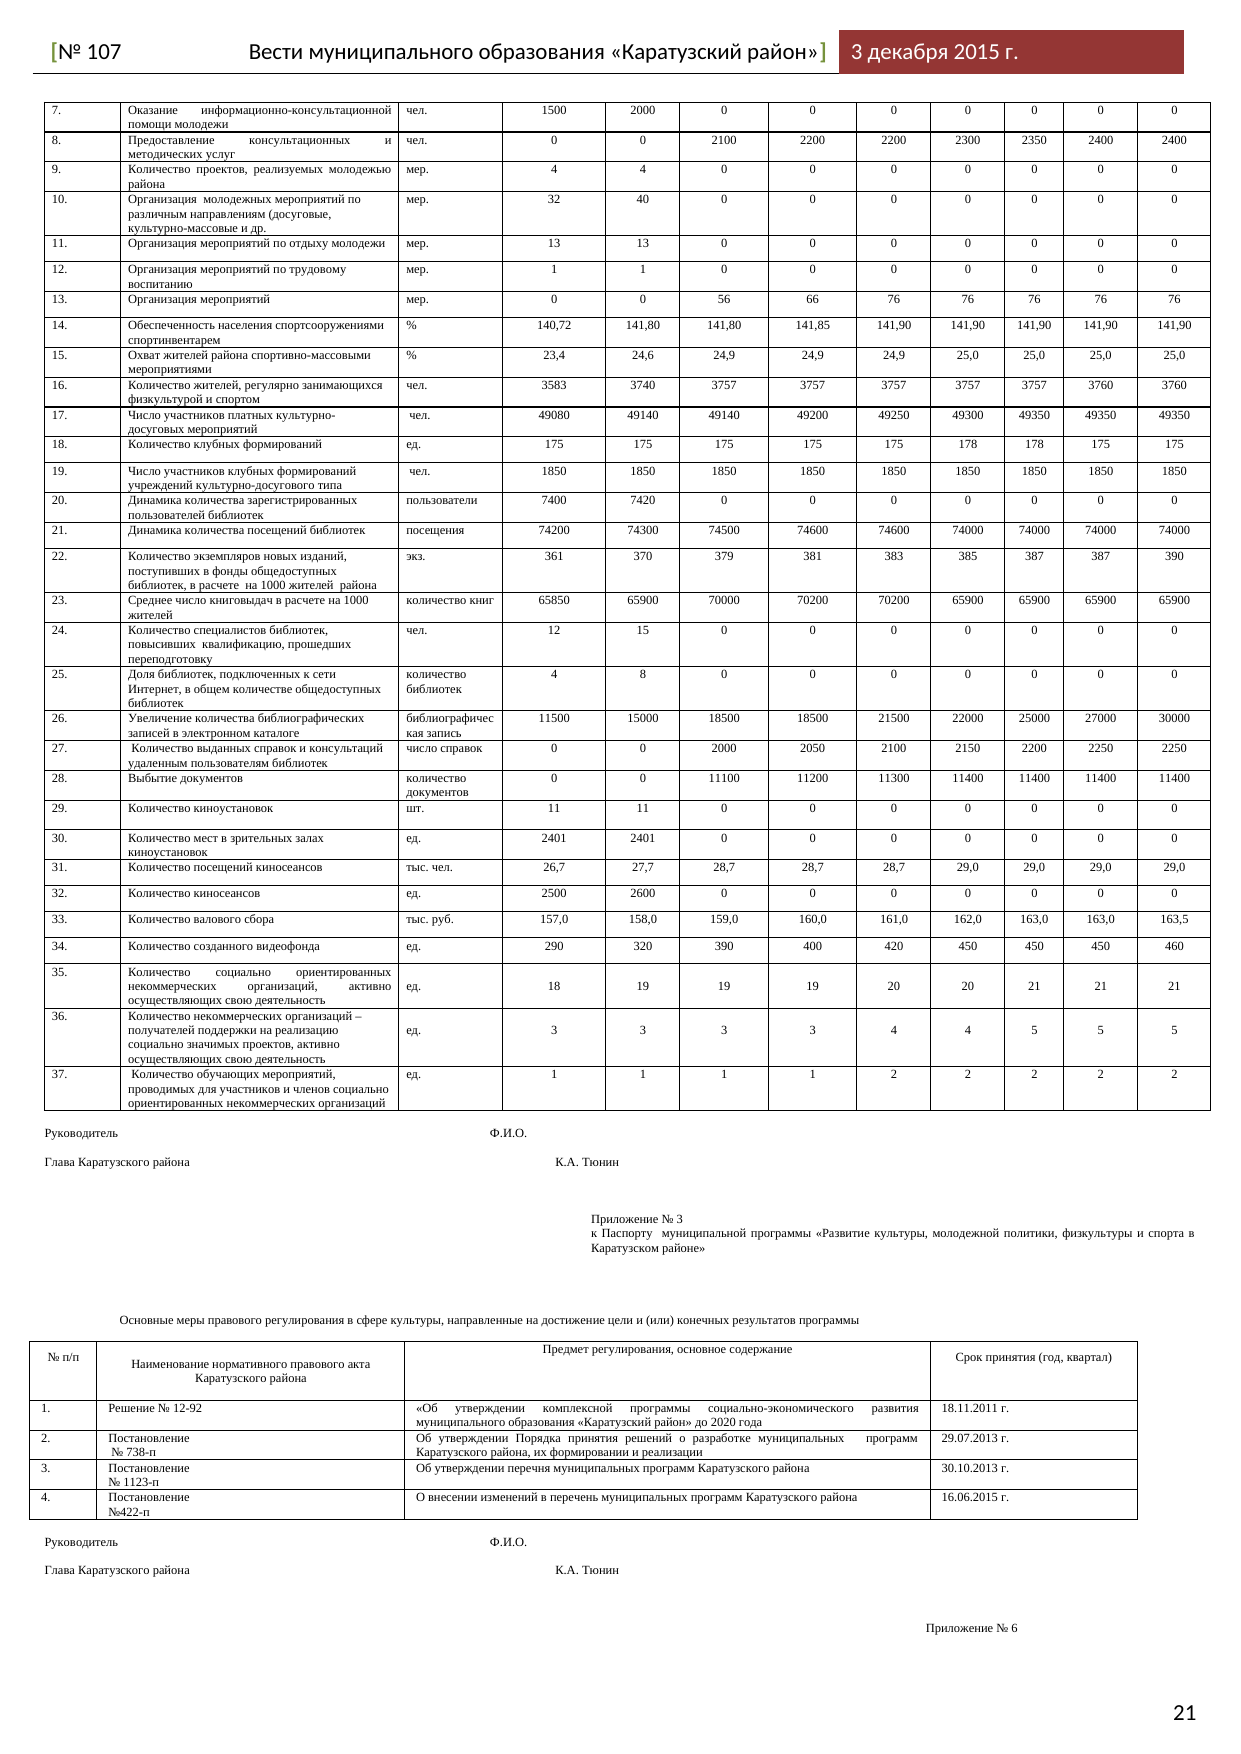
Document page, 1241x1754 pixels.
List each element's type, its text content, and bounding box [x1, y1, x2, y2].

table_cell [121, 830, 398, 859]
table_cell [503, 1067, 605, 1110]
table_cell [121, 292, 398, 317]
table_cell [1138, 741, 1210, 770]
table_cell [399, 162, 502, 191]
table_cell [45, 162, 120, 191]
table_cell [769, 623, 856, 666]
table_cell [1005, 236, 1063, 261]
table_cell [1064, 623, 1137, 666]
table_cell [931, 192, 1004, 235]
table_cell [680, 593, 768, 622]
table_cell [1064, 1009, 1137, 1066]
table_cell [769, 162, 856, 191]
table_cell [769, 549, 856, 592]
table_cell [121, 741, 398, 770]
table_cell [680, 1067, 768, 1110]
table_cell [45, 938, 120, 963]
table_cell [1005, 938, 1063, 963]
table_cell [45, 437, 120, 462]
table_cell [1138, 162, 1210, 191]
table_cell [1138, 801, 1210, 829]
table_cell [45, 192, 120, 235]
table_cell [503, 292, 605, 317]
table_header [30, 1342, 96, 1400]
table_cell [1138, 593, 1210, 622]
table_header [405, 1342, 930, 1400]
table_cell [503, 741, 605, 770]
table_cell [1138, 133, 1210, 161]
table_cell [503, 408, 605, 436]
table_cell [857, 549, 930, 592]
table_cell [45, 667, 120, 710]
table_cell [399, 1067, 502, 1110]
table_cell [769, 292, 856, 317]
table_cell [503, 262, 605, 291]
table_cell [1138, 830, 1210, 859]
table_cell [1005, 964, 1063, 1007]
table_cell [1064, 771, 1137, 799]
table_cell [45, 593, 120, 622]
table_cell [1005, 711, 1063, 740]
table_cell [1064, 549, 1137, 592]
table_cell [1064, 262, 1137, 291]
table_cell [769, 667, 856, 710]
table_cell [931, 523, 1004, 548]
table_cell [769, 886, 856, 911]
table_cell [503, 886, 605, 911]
text Приложение № 3 [591, 1212, 1196, 1226]
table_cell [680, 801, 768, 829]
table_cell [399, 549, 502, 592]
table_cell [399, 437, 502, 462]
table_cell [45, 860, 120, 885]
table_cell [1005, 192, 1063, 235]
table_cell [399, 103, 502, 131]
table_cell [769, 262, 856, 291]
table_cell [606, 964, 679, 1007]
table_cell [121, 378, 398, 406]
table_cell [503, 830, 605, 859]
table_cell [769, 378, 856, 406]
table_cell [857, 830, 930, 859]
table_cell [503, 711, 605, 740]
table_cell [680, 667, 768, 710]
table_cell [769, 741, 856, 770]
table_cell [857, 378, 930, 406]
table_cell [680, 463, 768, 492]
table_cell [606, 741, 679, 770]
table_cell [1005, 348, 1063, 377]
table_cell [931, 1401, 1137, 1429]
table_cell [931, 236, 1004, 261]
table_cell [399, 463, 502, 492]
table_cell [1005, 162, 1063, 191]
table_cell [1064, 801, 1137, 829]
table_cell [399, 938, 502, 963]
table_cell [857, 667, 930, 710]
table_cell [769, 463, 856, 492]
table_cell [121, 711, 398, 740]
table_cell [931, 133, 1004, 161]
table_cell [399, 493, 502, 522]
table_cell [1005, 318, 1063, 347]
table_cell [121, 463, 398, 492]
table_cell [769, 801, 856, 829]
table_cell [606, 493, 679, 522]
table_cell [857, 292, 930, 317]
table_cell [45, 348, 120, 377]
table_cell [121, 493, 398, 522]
text к Паспорту муниципальной программы «Развитие культуры, молодежной политики, физкультуры и спорта в Каратузском районе» [591, 1226, 1196, 1255]
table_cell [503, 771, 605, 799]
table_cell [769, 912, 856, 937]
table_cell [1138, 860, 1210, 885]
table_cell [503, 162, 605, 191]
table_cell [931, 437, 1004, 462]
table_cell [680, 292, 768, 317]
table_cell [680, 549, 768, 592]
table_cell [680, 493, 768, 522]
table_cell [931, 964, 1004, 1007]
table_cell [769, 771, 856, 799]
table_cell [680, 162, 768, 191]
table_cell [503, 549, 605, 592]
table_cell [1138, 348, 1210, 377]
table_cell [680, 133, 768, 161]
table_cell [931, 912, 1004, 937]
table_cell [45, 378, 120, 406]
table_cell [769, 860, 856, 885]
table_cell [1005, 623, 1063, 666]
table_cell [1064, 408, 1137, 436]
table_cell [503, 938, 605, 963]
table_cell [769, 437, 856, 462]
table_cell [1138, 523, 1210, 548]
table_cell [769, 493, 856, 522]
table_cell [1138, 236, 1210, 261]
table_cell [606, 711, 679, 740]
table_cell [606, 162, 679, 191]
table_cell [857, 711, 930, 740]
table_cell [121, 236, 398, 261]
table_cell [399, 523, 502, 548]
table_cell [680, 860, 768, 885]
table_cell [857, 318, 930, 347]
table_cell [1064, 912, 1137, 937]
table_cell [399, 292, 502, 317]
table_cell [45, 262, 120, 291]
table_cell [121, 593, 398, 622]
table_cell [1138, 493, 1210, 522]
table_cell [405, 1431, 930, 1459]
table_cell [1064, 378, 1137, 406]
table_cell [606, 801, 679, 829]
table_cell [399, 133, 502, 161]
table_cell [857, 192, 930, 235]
text Основные меры правового регулирования в сфере культуры, направленные на достижение цели и (или) конечных результатов программы [44, 1312, 1196, 1327]
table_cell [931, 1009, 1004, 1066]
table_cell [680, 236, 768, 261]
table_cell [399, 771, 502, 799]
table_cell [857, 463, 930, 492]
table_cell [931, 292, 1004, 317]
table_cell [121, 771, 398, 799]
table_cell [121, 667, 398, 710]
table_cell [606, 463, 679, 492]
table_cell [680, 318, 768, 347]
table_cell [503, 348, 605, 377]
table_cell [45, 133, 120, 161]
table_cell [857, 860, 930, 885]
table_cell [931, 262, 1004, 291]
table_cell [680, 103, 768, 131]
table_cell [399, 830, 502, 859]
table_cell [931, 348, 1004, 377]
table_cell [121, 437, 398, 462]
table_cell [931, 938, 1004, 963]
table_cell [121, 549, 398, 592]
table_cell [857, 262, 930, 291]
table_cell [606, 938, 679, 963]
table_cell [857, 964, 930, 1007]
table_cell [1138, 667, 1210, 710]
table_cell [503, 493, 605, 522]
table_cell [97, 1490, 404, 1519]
text Руководитель Ф.И.О. [44, 1534, 1196, 1549]
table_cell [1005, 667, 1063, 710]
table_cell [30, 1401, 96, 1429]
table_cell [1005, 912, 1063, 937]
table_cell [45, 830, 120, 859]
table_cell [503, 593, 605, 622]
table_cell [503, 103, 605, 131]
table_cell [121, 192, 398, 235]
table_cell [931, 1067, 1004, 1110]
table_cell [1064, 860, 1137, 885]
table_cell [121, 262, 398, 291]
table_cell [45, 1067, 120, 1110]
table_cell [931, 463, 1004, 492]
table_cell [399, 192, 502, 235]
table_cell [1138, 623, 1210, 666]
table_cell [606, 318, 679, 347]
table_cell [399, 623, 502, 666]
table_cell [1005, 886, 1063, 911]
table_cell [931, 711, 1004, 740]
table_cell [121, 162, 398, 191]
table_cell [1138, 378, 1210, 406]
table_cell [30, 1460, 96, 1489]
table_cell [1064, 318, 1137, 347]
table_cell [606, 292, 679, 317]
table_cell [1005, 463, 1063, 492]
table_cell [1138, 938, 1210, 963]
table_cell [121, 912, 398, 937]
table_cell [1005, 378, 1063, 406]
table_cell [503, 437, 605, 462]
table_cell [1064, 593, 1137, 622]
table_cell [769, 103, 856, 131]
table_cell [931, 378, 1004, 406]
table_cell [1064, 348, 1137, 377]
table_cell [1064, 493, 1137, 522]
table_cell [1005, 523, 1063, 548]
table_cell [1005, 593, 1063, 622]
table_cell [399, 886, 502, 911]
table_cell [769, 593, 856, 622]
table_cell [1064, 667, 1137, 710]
text Глава Каратузского района К.А. Тюнин [44, 1563, 1196, 1577]
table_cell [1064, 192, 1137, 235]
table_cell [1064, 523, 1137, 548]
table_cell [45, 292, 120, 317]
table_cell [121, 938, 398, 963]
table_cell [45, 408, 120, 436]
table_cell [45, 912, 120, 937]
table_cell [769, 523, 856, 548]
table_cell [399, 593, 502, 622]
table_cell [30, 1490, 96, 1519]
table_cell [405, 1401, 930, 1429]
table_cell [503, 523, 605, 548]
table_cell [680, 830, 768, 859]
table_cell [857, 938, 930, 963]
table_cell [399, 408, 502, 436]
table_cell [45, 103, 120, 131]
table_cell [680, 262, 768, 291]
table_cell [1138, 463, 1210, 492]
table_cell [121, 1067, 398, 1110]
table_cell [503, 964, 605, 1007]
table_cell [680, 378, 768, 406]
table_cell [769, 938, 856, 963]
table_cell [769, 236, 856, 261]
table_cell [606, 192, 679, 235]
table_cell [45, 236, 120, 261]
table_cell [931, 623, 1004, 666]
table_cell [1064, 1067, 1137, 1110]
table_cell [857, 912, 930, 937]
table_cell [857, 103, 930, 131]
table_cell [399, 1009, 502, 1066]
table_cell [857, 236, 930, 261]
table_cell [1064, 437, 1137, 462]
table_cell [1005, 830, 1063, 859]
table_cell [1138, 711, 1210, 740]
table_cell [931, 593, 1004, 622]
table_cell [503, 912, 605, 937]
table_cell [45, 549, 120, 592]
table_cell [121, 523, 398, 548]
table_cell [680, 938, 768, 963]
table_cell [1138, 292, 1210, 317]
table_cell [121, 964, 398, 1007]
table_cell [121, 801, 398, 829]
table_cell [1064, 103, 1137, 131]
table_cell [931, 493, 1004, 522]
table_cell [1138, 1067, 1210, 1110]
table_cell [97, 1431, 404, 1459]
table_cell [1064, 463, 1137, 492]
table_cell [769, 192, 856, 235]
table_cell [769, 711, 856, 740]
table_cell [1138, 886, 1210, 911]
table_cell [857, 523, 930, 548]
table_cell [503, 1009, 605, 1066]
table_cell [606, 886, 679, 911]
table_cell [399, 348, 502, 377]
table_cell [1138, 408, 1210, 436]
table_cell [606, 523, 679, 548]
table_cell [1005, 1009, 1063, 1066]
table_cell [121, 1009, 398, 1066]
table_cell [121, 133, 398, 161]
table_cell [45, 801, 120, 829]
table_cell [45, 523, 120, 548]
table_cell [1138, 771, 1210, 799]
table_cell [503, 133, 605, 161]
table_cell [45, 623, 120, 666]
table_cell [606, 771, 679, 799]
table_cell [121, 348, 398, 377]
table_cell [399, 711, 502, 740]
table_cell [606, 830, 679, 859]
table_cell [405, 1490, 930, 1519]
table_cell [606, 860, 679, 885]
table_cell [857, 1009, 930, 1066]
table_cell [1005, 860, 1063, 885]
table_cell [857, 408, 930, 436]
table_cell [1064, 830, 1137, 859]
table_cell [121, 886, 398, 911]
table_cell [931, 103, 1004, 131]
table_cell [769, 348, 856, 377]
text Приложение № 6 [926, 1621, 1196, 1635]
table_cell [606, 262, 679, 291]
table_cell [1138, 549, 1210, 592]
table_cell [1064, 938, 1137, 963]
text Глава Каратузского района К.А. Тюнин [44, 1154, 1196, 1169]
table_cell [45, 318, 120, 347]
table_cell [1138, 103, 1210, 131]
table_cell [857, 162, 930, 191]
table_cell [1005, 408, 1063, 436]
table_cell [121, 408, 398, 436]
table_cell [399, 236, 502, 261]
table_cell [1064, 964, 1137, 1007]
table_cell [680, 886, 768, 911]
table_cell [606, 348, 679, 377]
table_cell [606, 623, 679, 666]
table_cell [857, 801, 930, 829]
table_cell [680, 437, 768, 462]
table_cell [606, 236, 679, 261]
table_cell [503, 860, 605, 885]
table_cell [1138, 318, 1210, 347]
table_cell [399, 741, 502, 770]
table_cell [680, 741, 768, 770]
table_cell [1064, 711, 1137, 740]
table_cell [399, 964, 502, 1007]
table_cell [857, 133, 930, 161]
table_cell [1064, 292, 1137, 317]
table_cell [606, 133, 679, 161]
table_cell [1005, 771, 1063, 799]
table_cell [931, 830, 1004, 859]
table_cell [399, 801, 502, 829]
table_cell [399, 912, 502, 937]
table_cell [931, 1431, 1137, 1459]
text Руководитель Ф.И.О. [44, 1126, 1196, 1140]
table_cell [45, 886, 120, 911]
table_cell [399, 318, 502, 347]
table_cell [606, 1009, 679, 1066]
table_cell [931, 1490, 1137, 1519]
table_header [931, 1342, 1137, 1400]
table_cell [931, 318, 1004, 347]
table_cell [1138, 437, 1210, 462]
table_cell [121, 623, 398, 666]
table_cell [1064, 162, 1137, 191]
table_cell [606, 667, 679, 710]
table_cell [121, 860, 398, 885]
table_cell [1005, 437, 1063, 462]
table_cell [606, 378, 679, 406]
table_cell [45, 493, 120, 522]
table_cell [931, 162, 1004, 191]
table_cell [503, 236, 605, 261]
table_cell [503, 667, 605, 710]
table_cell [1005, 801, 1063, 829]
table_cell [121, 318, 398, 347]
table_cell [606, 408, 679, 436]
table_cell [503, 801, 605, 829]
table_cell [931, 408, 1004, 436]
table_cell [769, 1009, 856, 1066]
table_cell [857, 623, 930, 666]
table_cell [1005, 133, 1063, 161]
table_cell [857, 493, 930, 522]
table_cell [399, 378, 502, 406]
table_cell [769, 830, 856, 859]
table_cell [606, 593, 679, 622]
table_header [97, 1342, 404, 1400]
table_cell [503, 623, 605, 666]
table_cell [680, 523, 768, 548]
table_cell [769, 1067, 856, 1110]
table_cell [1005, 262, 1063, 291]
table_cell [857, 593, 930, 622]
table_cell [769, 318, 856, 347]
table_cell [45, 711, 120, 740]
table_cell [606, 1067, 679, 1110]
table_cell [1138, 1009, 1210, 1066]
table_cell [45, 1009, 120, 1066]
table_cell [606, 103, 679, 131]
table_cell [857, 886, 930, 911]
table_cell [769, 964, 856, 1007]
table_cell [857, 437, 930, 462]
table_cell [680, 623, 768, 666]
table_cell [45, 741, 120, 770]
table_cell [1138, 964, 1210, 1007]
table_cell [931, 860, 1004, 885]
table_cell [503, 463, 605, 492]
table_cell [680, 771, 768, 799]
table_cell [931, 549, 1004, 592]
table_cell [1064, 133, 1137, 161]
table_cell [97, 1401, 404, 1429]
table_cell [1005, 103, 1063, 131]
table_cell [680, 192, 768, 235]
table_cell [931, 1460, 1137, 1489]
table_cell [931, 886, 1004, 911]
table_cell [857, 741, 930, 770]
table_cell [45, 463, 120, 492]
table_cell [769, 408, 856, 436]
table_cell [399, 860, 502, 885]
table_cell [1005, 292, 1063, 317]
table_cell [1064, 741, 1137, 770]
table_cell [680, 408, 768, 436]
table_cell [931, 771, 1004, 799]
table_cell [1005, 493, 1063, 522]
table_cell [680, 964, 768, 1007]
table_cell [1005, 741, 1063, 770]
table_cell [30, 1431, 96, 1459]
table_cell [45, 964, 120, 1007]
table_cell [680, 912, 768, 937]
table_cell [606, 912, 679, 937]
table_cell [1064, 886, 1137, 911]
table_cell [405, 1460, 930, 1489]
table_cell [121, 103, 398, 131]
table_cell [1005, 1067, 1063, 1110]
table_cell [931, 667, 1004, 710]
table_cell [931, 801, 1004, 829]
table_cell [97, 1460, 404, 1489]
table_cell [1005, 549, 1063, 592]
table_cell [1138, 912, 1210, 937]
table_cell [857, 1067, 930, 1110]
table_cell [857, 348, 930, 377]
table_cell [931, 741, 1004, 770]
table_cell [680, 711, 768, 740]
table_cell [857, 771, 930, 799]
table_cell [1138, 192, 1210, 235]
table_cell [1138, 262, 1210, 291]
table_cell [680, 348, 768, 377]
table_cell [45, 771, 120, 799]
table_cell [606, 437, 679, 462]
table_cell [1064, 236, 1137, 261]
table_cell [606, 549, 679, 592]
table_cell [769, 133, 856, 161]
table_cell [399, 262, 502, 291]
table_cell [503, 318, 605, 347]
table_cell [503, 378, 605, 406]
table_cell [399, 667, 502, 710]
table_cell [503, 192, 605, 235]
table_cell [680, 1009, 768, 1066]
